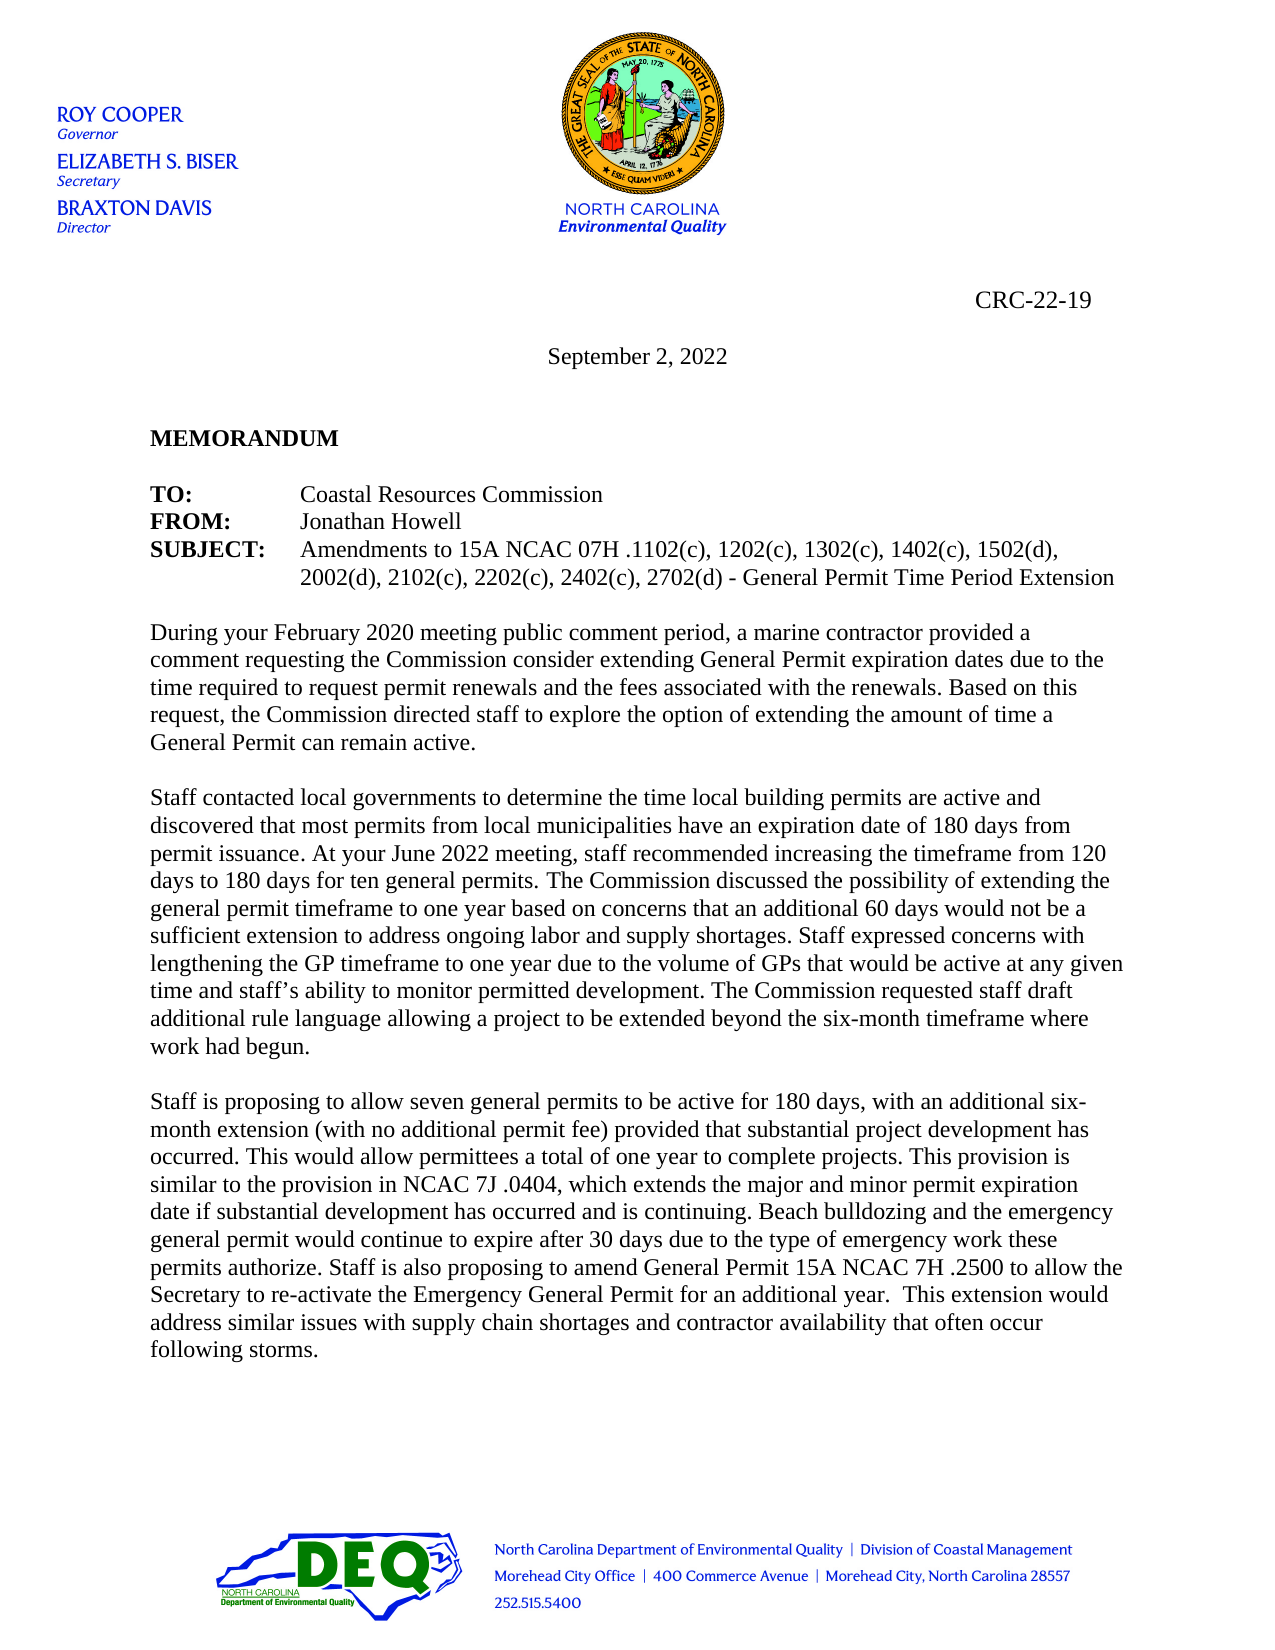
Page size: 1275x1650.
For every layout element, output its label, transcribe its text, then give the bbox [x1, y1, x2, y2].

text September 2, 2022 [150, 342, 1125, 369]
text TO: Coastal Resources Commission [150, 480, 1125, 507]
text MEMORANDUM [150, 424, 1125, 452]
text FROM: Jonathan Howell [150, 507, 1125, 535]
text CRC-22-19 [975, 285, 1125, 314]
text SUBJECT: Amendments to 15A NCAC 07H .1102(c), 1202(c), 1302(c), 1402(c), 1502(d), 2002(d), 2102(c), 2202(c), 2402(c), 2702(d) - General Permit Time Period Extension [150, 535, 1125, 590]
text Staff is proposing to allow seven general permits to be active for 180 days, with an additional six-month extension (with no additional permit fee) provided that substantial project development has occurred. This would allow permittees a total of one year to complete projects. This provision is similar to the provision in NCAC 7J .0404, which extends the major and minor permit expiration date if substantial development has occurred and is continuing. Beach bulldozing and the emergency general permit would continue to expire after 30 days due to the type of emergency work these permits authorize. Staff is also proposing to amend General Permit 15A NCAC 7H .2500 to allow the Secretary to re-activate the Emergency General Permit for an additional year. This extension would address similar issues with supply chain shortages and contractor availability that often occur following storms. [150, 1087, 1125, 1363]
text Staff contacted local governments to determine the time local building permits are active and discovered that most permits from local municipalities have an expiration date of 180 days from permit issuance. At your June 2022 meeting, staff recommended increasing the timeframe from 120 days to 180 days for ten general permits. The Commission discussed the possibility of extending the general permit timeframe to one year based on concerns that an additional 60 days would not be a sufficient extension to address ongoing labor and supply shortages. Staff expressed concerns with lengthening the GP timeframe to one year due to the volume of GPs that would be active at any given time and staff’s ability to monitor permitted development. The Commission requested staff draft additional rule language allowing a project to be extended beyond the six-month timeframe where work had begun. [150, 783, 1125, 1059]
picture [0, 0, 1275, 1649]
text During your February 2020 meeting public comment period, a marine contractor provided a comment requesting the Commission consider extending General Permit expiration dates due to the time required to request permit renewals and the fees associated with the renewals. Based on this request, the Commission directed staff to explore the option of extending the amount of time a General Permit can remain active. [150, 618, 1125, 756]
